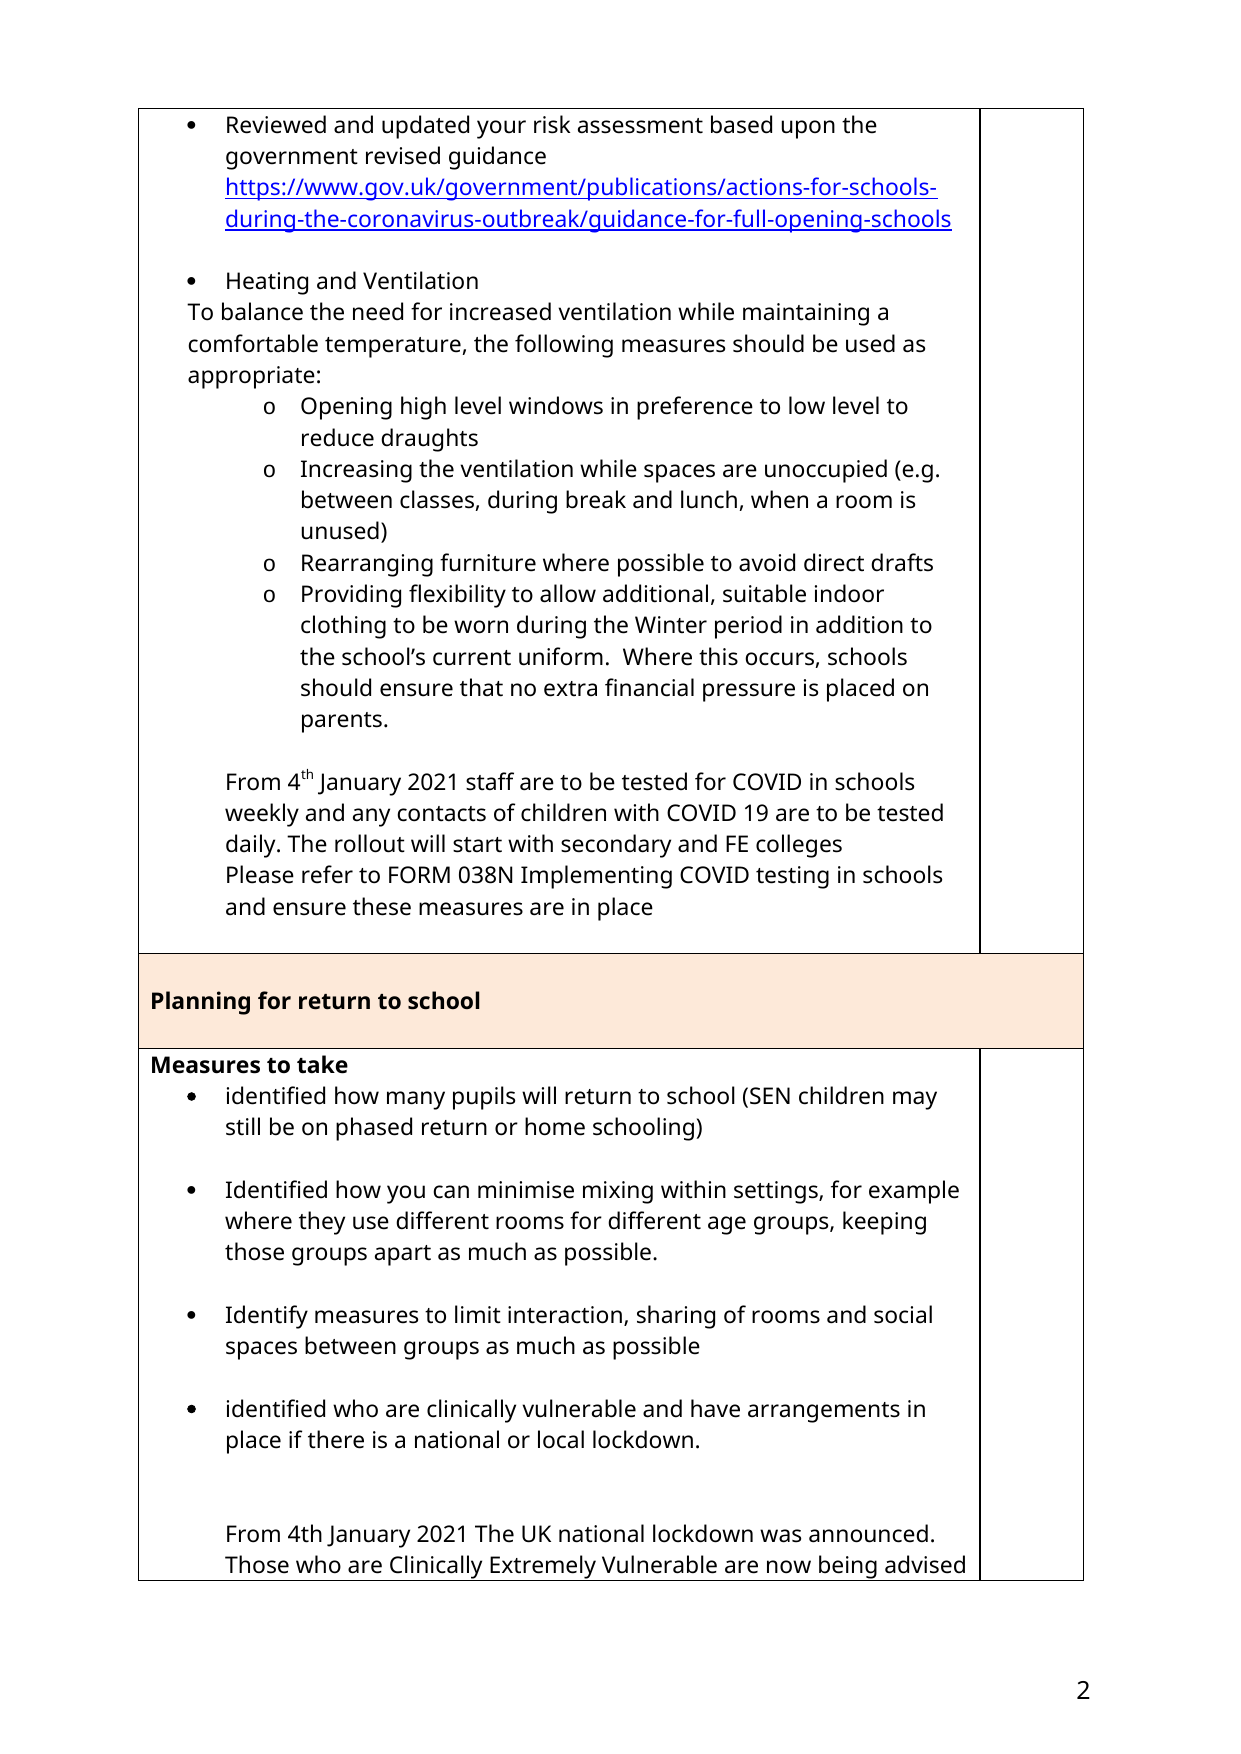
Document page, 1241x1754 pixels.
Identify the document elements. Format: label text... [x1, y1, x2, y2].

table_cell [981, 1049, 1083, 1580]
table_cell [139, 1049, 979, 1580]
table_cell Planning for return to school [139, 954, 1083, 1048]
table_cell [139, 109, 979, 953]
table_cell [981, 109, 1083, 953]
